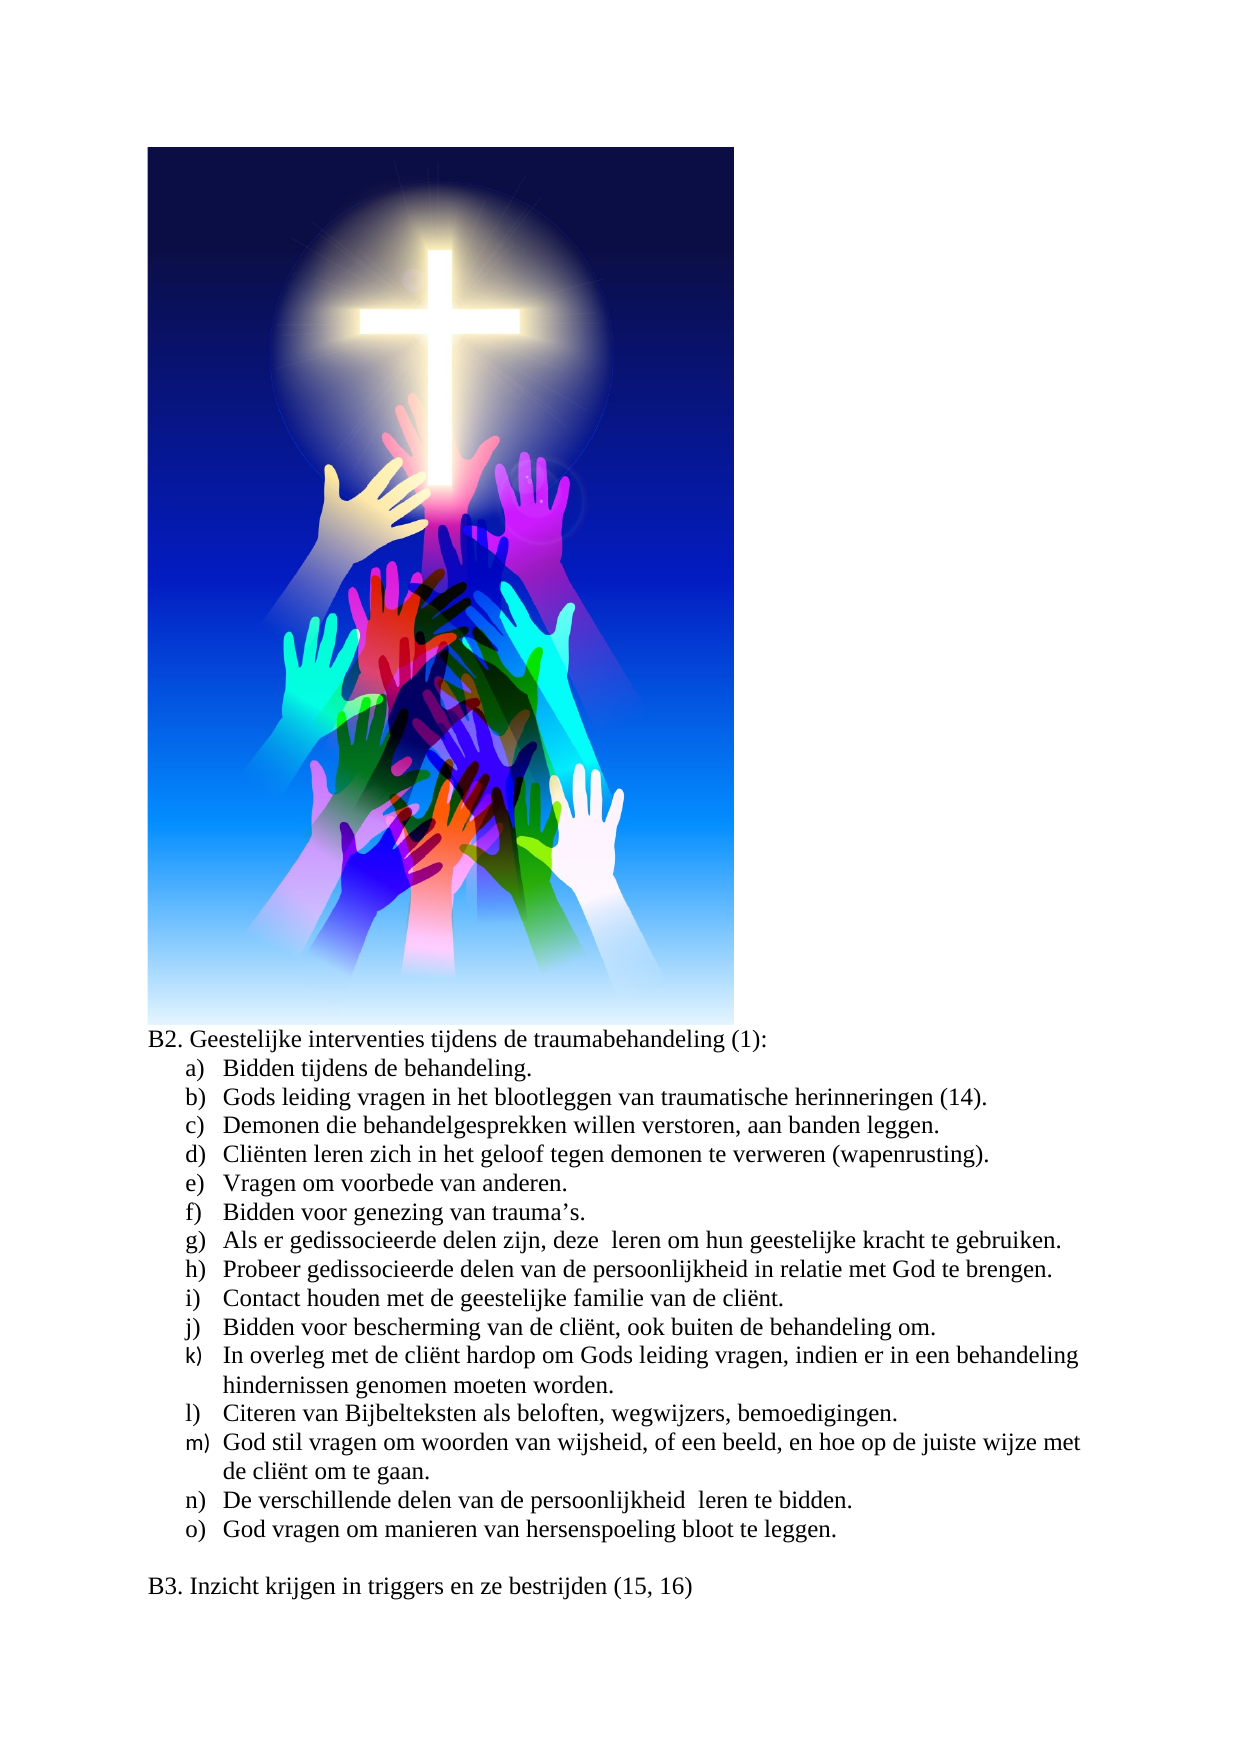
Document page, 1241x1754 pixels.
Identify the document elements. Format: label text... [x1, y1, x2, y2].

list Bidden voor genezing van trauma’s. [185, 1197, 1093, 1226]
list Gods leiding vragen in het blootleggen van traumatische herinneringen (14). [185, 1082, 1093, 1111]
list Bidden tijdens de behandeling. [185, 1053, 1093, 1082]
list Contact houden met de geestelijke familie van de cliënt. [185, 1283, 1093, 1312]
list Demonen die behandelgesprekken willen verstoren, aan banden leggen. [185, 1111, 1093, 1139]
list God vragen om manieren van hersenspoeling bloot te leggen. [185, 1514, 1093, 1542]
text B3. Inzicht krijgen in triggers en ze bestrijden (15, 16) [148, 1571, 1093, 1600]
list In overleg met de cliënt hardop om Gods leiding vragen, indien er in een behandeling hindernissen genomen moeten worden. [185, 1341, 1093, 1398]
list Als er gedissocieerde delen zijn, deze leren om hun geestelijke kracht te gebruiken. [185, 1226, 1093, 1254]
list God stil vragen om woorden van wijsheid, of een beeld, en hoe op de juiste wijze met de cliënt om te gaan. [185, 1427, 1093, 1485]
picture [147, 147, 734, 1025]
list De verschillende delen van de persoonlijkheid leren te bidden. [185, 1485, 1093, 1514]
list Cliënten leren zich in het geloof tegen demonen te verweren (wapenrusting). [185, 1139, 1093, 1168]
list Vragen om voorbede van anderen. [185, 1168, 1093, 1197]
list Citeren van Bijbelteksten als beloften, wegwijzers, bemoedigingen. [185, 1398, 1093, 1427]
list Bidden voor bescherming van de cliënt, ook buiten de behandeling om. [185, 1312, 1093, 1341]
list Probeer gedissocieerde delen van de persoonlijkheid in relatie met God te brengen. [185, 1254, 1093, 1283]
